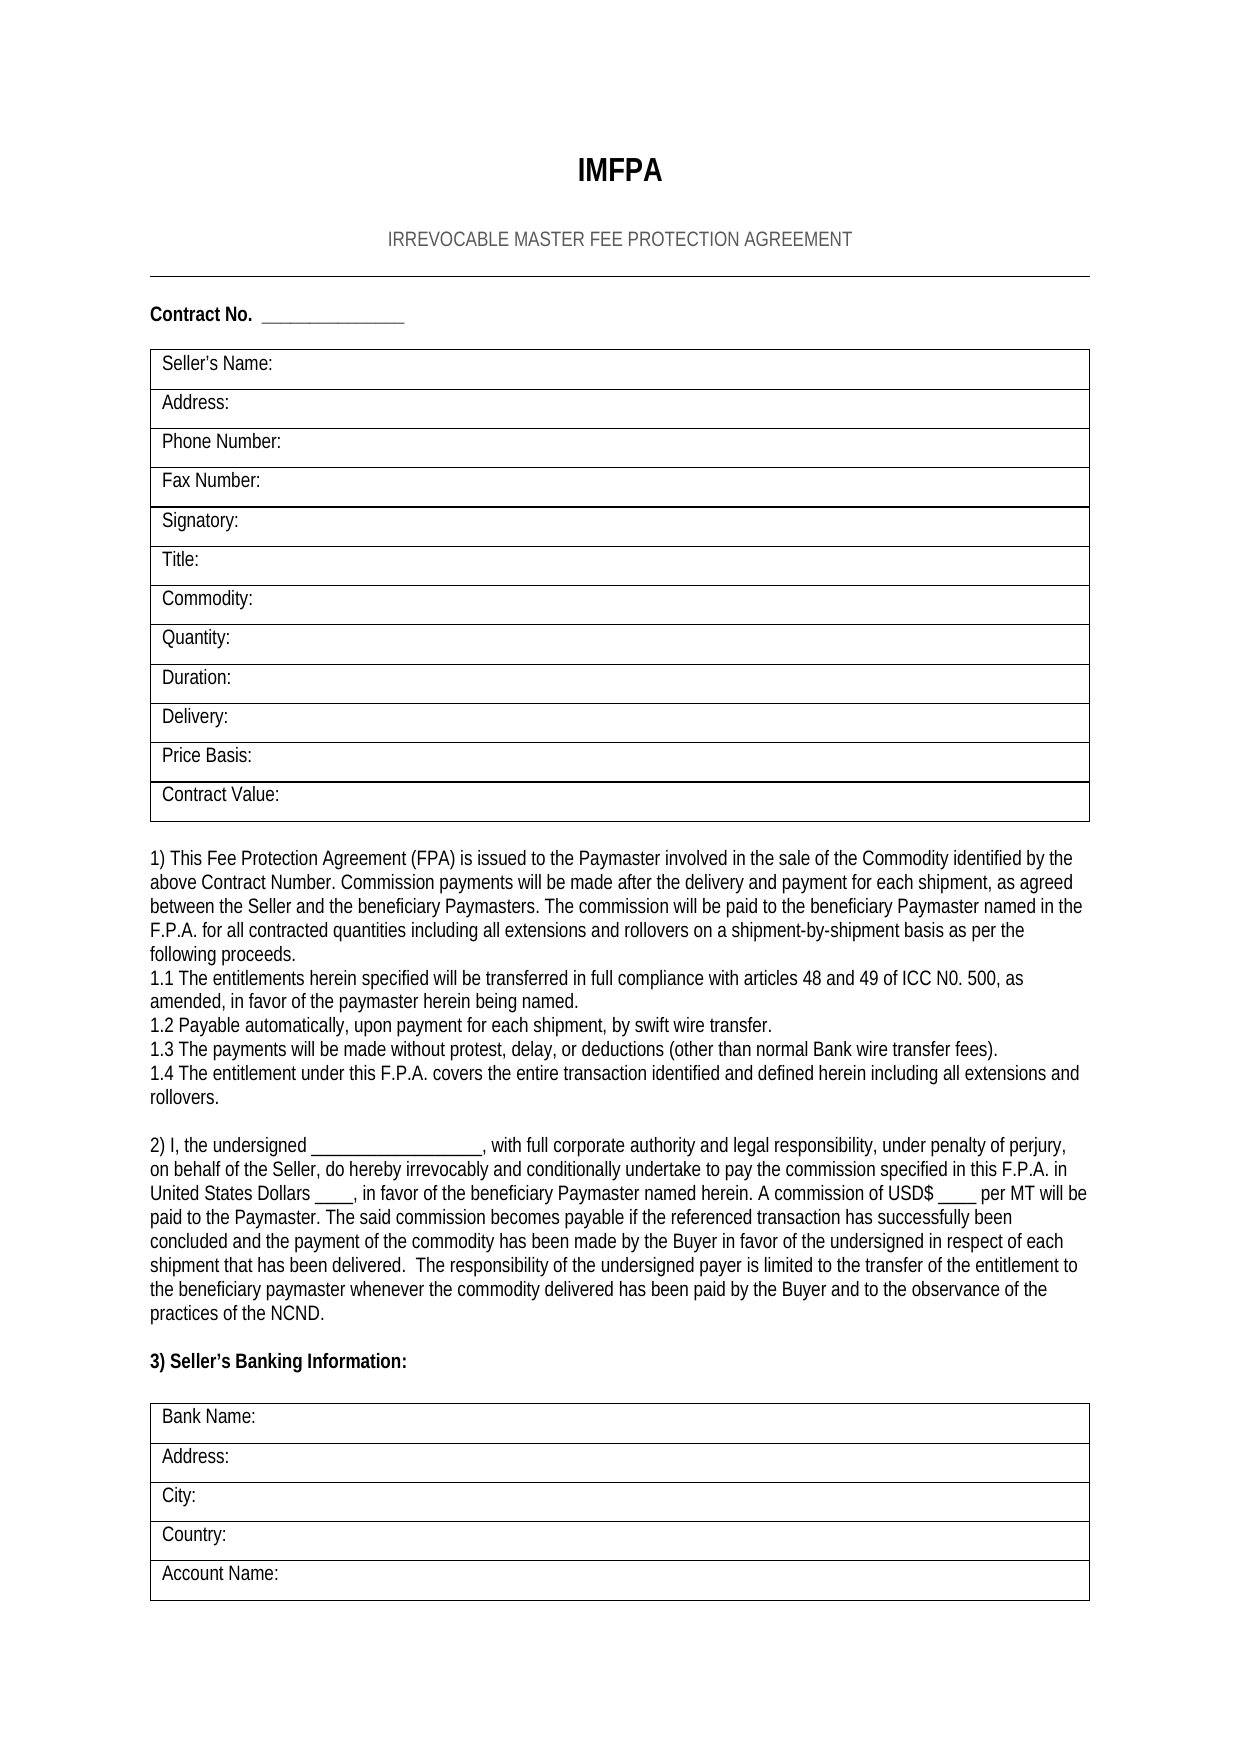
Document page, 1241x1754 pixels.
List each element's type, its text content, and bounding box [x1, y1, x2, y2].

table_cell Address: [151, 390, 1089, 428]
text IRREVOCABLE MASTER FEE PROTECTION AGREEMENT [150, 226, 1090, 250]
text 1.3 The payments will be made without protest, delay, or deductions (other than normal Bank wire transfer fees). [150, 1037, 1090, 1061]
table_cell Quantity: [151, 625, 1089, 663]
table_cell Fax Number: [151, 468, 1089, 506]
text IMFPA [150, 150, 1090, 188]
text 3) Seller’s Banking Information: [150, 1349, 1090, 1373]
table_cell Duration: [151, 665, 1089, 703]
table_cell Account Name: [151, 1561, 1089, 1599]
table_header Seller’s Name: [151, 350, 1089, 389]
text 1.2 Payable automatically, upon payment for each shipment, by swift wire transfer. [150, 1013, 1090, 1037]
table_cell Price Basis: [151, 743, 1089, 781]
table_cell Contract Value: [151, 783, 1089, 821]
table_cell Commodity: [151, 586, 1089, 624]
table_cell City: [151, 1483, 1089, 1521]
table_cell Signatory: [151, 508, 1089, 546]
text 1) This Fee Protection Agreement (FPA) is issued to the Paymaster involved in the sale of the Commodity identified by the above Contract Number. Commission payments will be made after the delivery and payment for each shipment, as agreed between the Seller and the beneficiary Paymasters. The commission will be paid to the beneficiary Paymaster named in the F.P.A. for all contracted quantities including all extensions and rollovers on a shipment-by-shipment basis as per the following proceeds. [150, 846, 1090, 965]
table_cell Title: [151, 547, 1089, 585]
table_cell Delivery: [151, 704, 1089, 742]
text 1.4 The entitlement under this F.P.A. covers the entire transaction identified and defined herein including all extensions and rollovers. [150, 1061, 1090, 1109]
table_header Bank Name: [151, 1404, 1089, 1442]
text 1.1 The entitlements herein specified will be transferred in full compliance with articles 48 and 49 of ICC N0. 500, as amended, in favor of the paymaster herein being named. [150, 965, 1090, 1013]
table_cell Phone Number: [151, 429, 1089, 467]
text Contract No. _______________ [150, 301, 1090, 325]
text 2) I, the undersigned __________________, with full corporate authority and legal responsibility, under penalty of perjury, on behalf of the Seller, do hereby irrevocably and conditionally undertake to pay the commission specified in this F.P.A. in United States Dollars ____, in favor of the beneficiary Paymaster named herein. A commission of USD$ ____ per MT will be paid to the Paymaster. The said commission becomes payable if the referenced transaction has successfully been concluded and the payment of the commodity has been made by the Buyer in favor of the undersigned in respect of each shipment that has been delivered. The responsibility of the undersigned payer is limited to the transfer of the entitlement to the beneficiary paymaster whenever the commodity delivered has been paid by the Buyer and to the observance of the practices of the NCND. [150, 1133, 1090, 1325]
table_cell Country: [151, 1522, 1089, 1560]
table_cell Address: [151, 1444, 1089, 1482]
